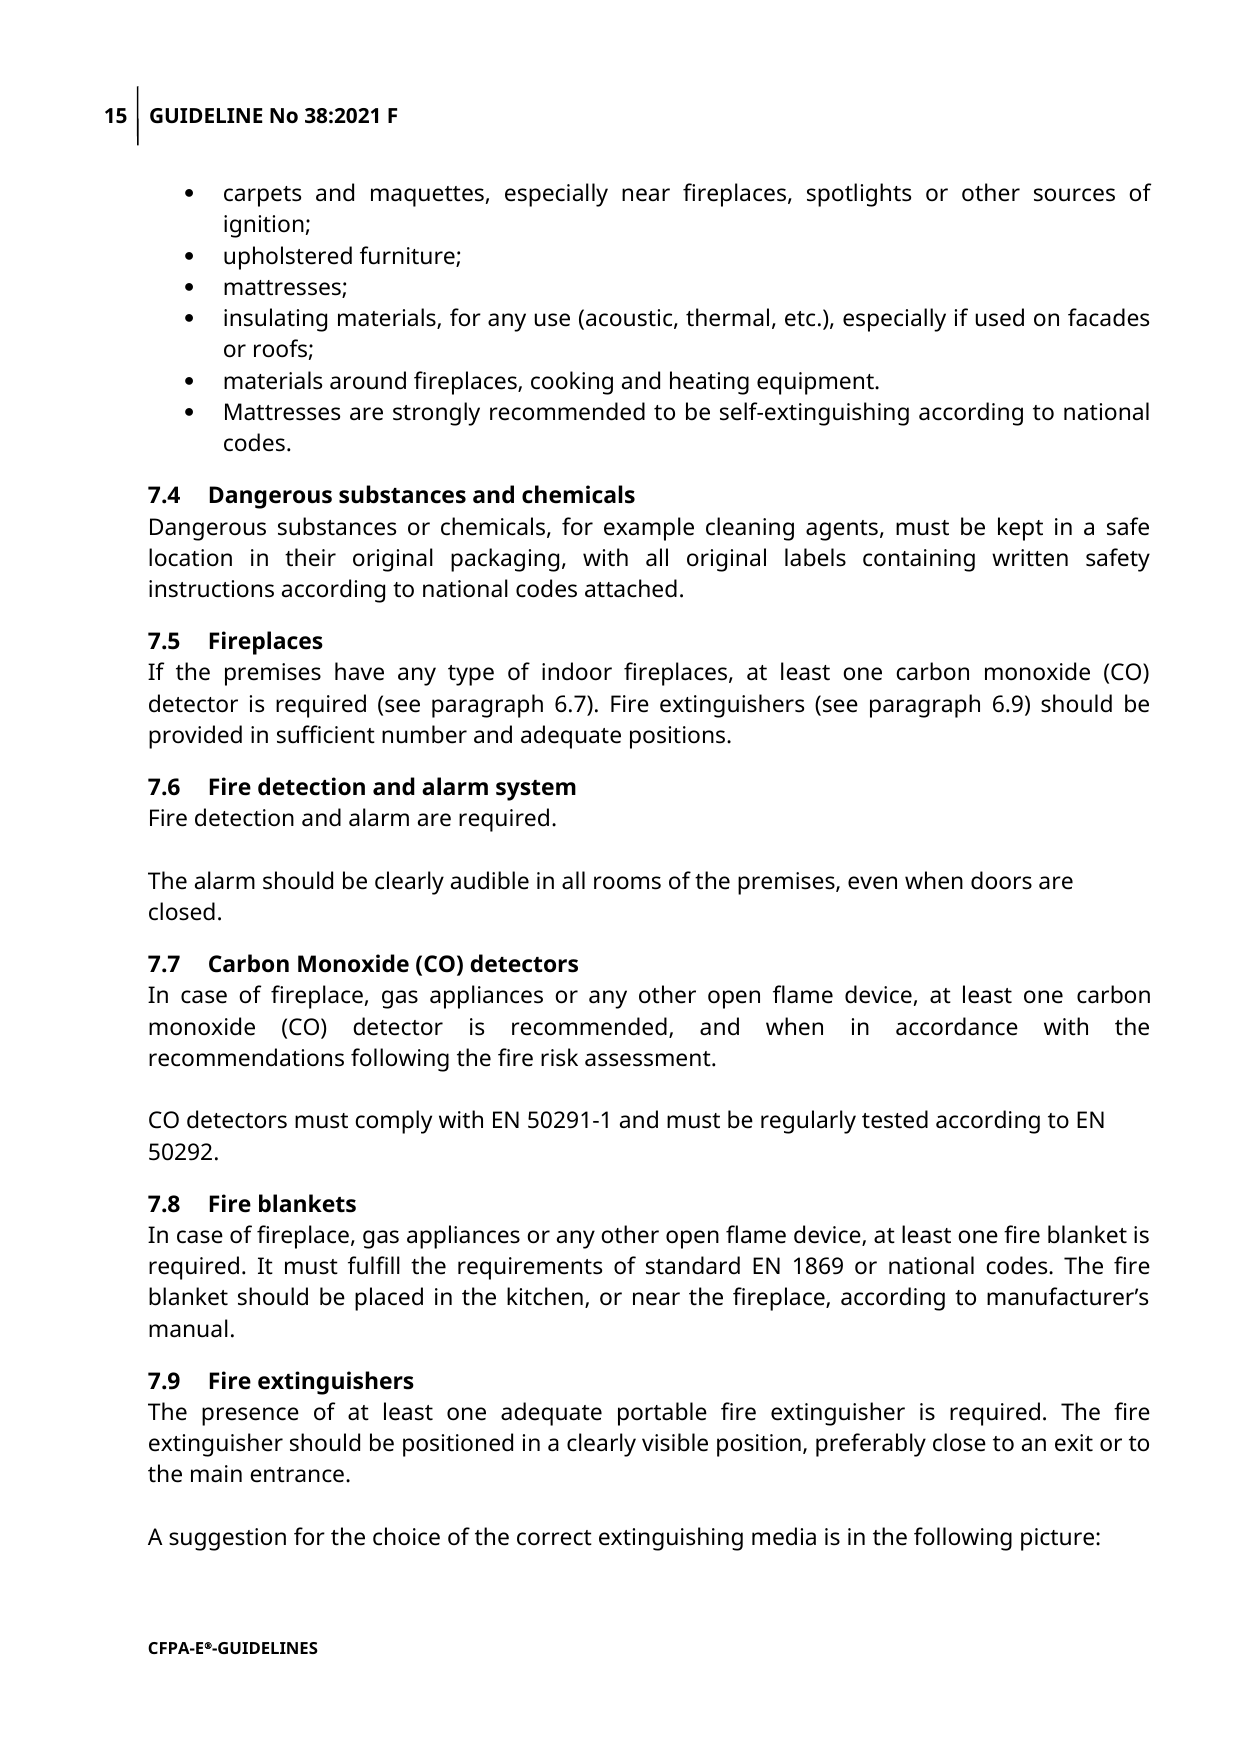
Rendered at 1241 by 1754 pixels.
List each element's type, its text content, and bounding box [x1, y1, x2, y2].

text If the premises have any type of indoor fireplaces, at least one carbon monoxide (CO) detector is required (see paragraph 6.7). Fire extinguishers (see paragraph 6.9) should be provided in sufficient number and adequate positions. [148, 656, 1152, 750]
list carpets and maquettes, especially near fireplaces, spotlights or other sources of ignition; [185, 177, 1152, 240]
text The alarm should be clearly audible in all rooms of the premises, even when doors are closed. [148, 865, 1152, 927]
subtitle Fireplaces [148, 625, 1152, 656]
text Fire detection and alarm are required. [148, 802, 1152, 833]
list upholstered furniture; [185, 240, 1152, 271]
subtitle Dangerous substances and chemicals [148, 479, 1152, 511]
subtitle Fire blankets [148, 1188, 1152, 1219]
text The presence of at least one adequate portable fire extinguisher is required. The fire extinguisher should be positioned in a clearly visible position, preferably close to an exit or to the main entrance. [148, 1396, 1152, 1490]
text CO detectors must comply with EN 50291-1 and must be regularly tested according to EN 50292. [148, 1104, 1152, 1167]
list Mattresses are strongly recommended to be self-extinguishing according to national codes. [185, 396, 1152, 458]
text Dangerous substances or chemicals, for example cleaning agents, must be kept in a safe location in their original packaging, with all original labels containing written safety instructions according to national codes attached. [148, 511, 1152, 604]
subtitle Fire detection and alarm system [148, 771, 1152, 802]
list mattresses; [185, 271, 1152, 302]
subtitle Fire extinguishers [148, 1365, 1152, 1396]
text A suggestion for the choice of the correct extinguishing media is in the following picture: [148, 1521, 1152, 1552]
text In case of fireplace, gas appliances or any other open flame device, at least one fire blanket is required. It must fulfill the requirements of standard EN 1869 or national codes. The fire blanket should be placed in the kitchen, or near the fireplace, according to manufacturer’s manual. [148, 1219, 1152, 1344]
list insulating materials, for any use (acoustic, thermal, etc.), especially if used on facades or roofs; [185, 302, 1152, 365]
list materials around fireplaces, cooking and heating equipment. [185, 365, 1152, 396]
text In case of fireplace, gas appliances or any other open flame device, at least one carbon monoxide (CO) detector is recommended, and when in accordance with the recommendations following the fire risk assessment. [148, 979, 1152, 1073]
subtitle Carbon Monoxide (CO) detectors [148, 948, 1152, 979]
